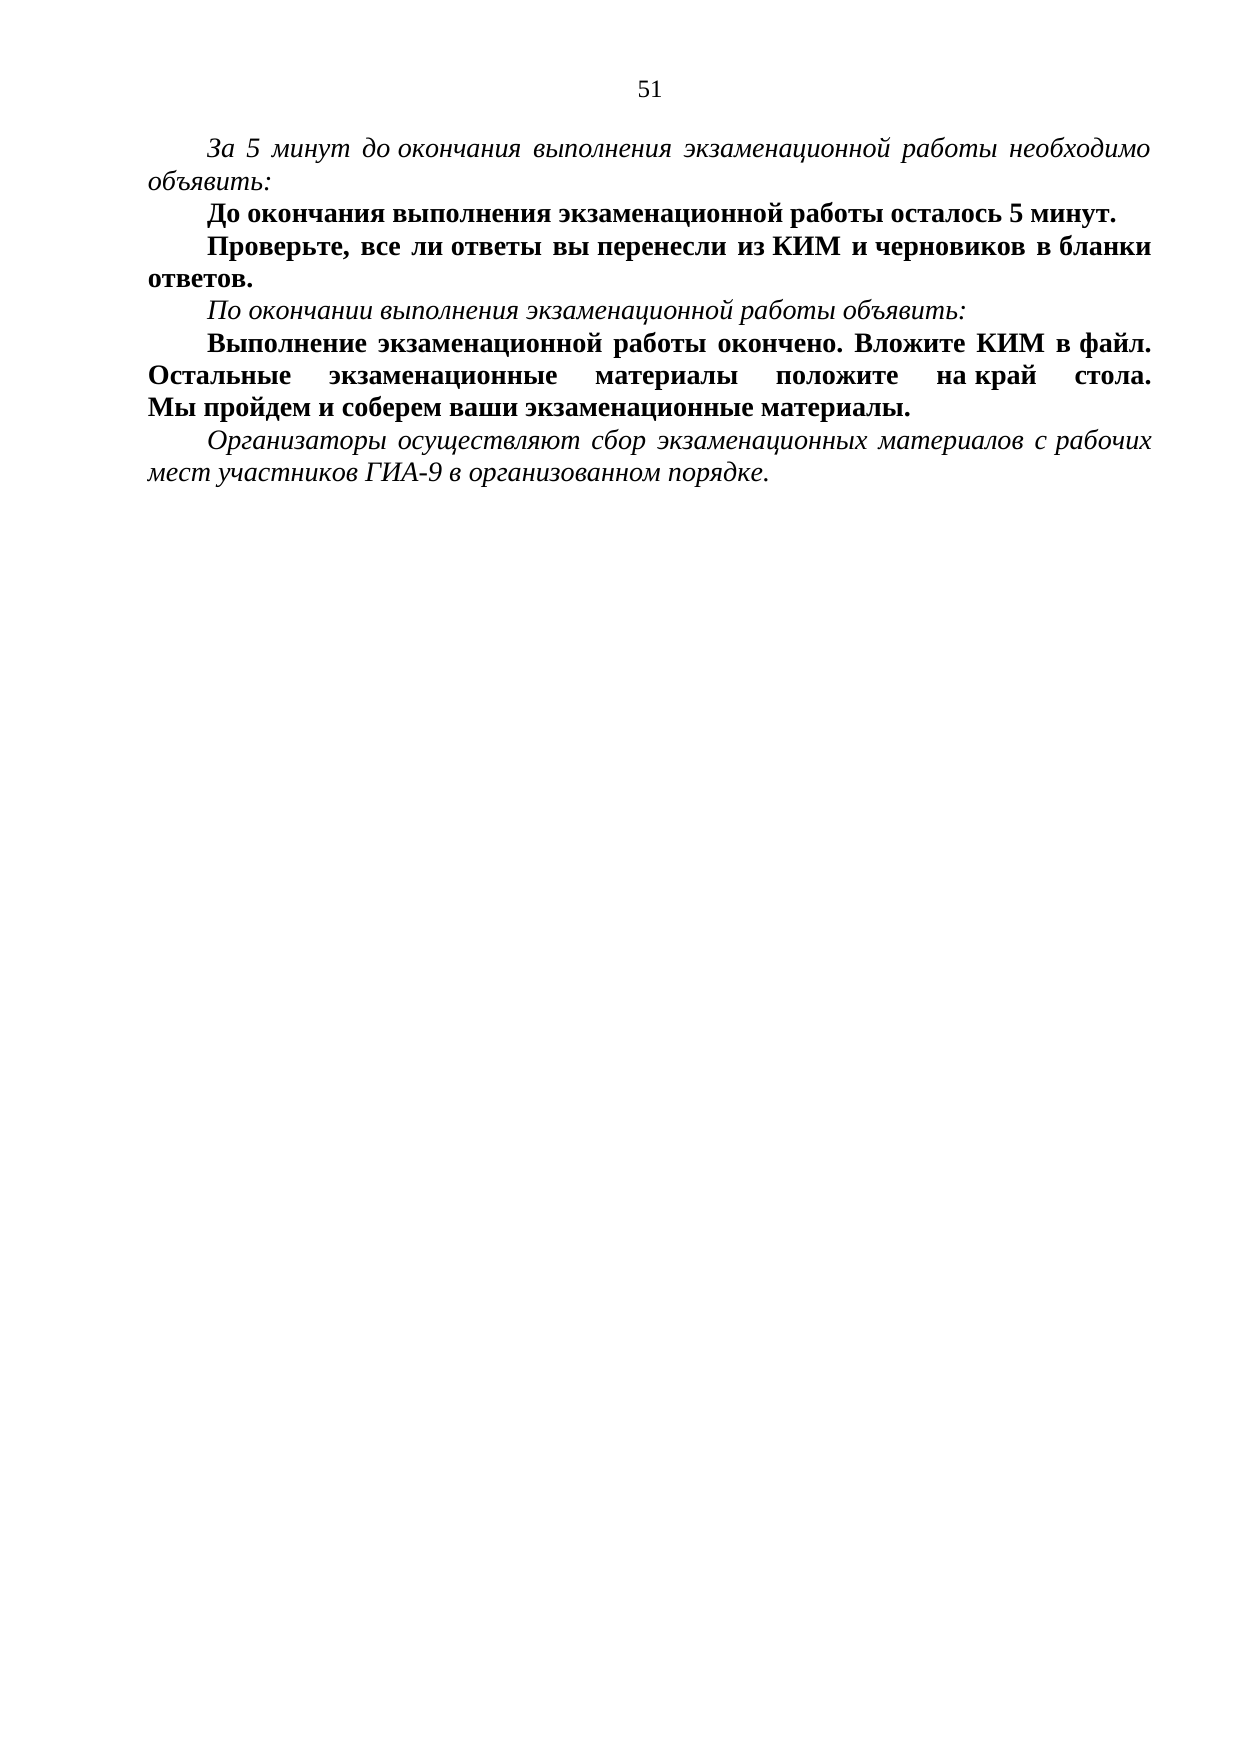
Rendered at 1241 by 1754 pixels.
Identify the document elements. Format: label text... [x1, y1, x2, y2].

text Проверьте, все ли ответы вы перенесли из КИМ и черновиков в бланки ответов. [148, 228, 1152, 293]
text Выполнение экзаменационной работы окончено. Вложите КИМ в файл. Остальные экзаменационные материалы положите на край стола. Мы пройдем и соберем ваши экзаменационные материалы. [148, 326, 1152, 423]
text До окончания выполнения экзаменационной работы осталось 5 минут. [148, 196, 1152, 228]
text Организаторы осуществляют сбор экзаменационных материалов с рабочих мест участников ГИА-9 в организованном порядке. [148, 423, 1152, 488]
text За 5 минут до окончания выполнения экзаменационной работы необходимо объявить: [148, 131, 1152, 196]
text По окончании выполнения экзаменационной работы объявить: [148, 293, 1152, 326]
